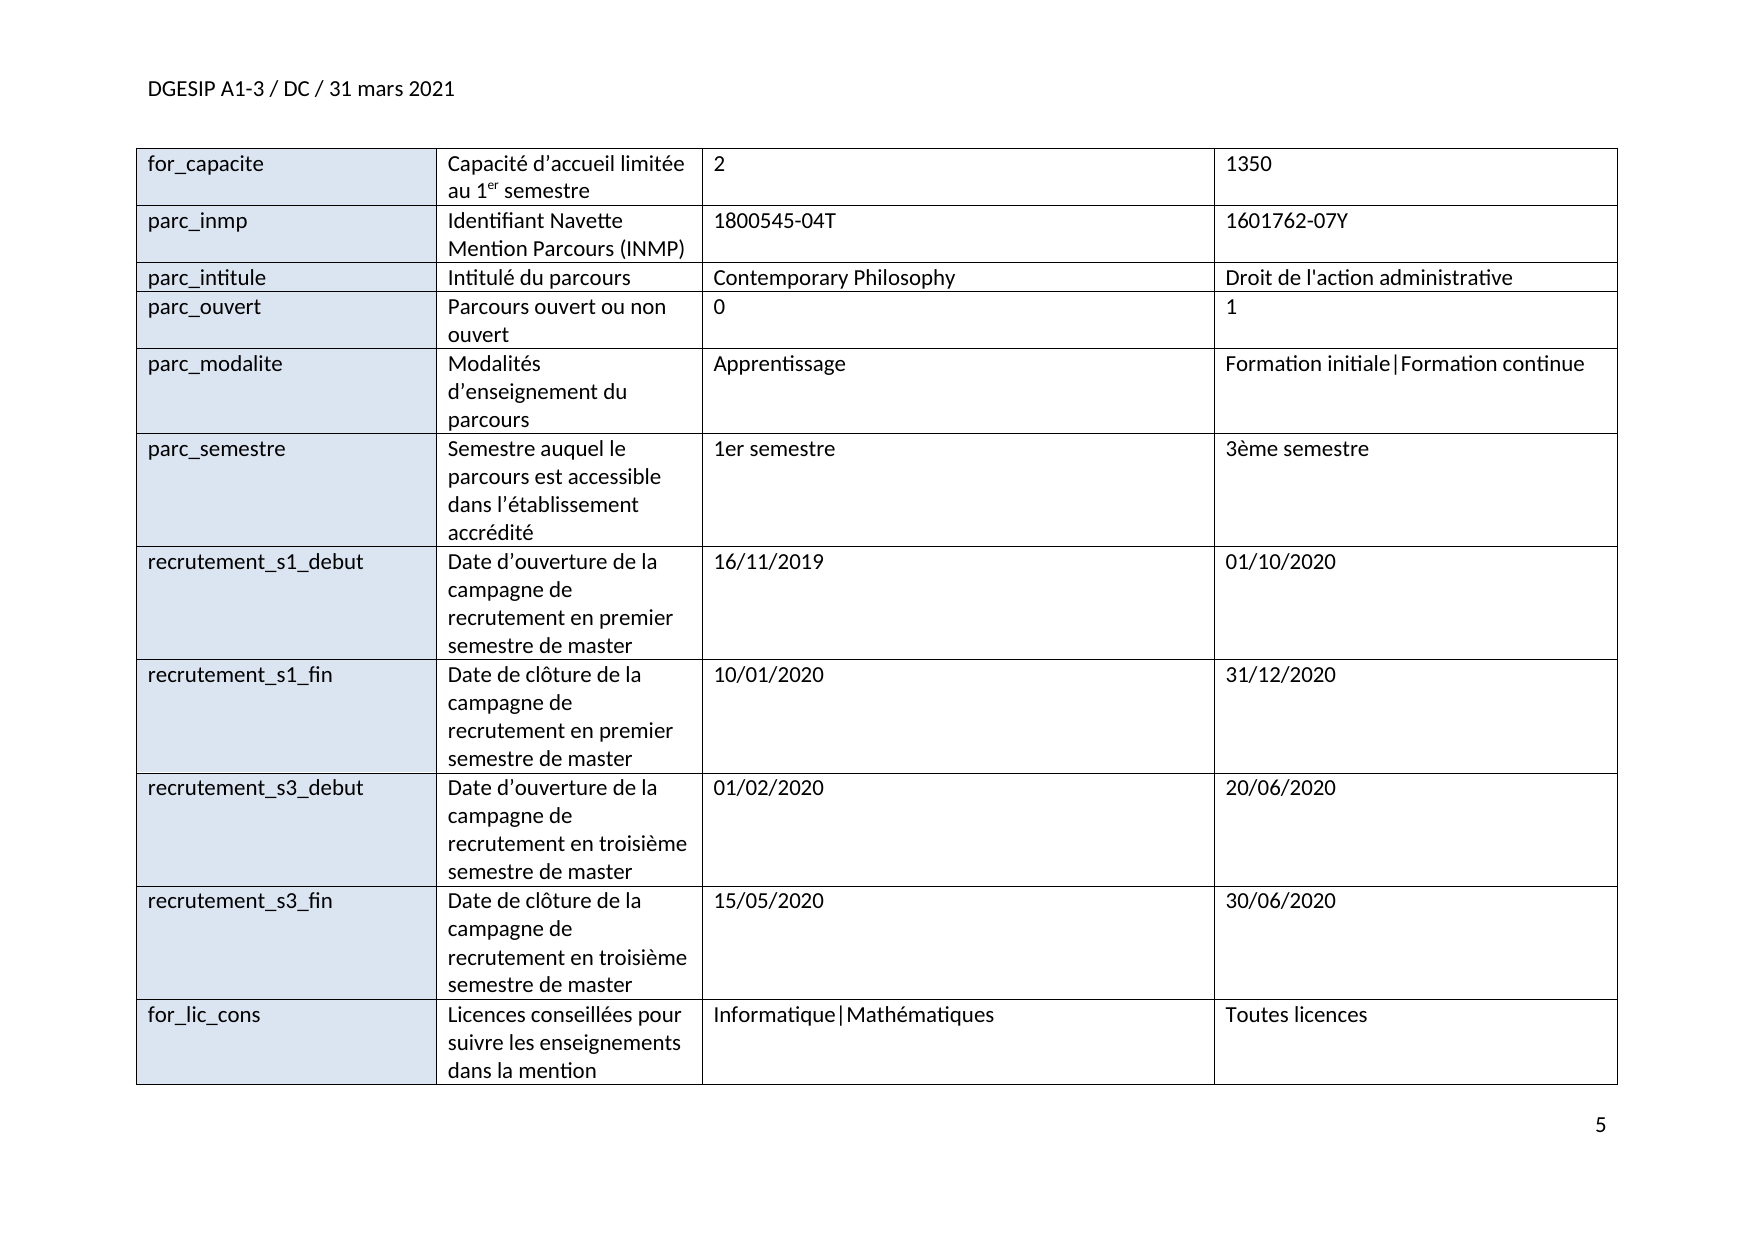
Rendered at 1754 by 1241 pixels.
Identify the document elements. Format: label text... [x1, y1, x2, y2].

table_cell recrutement_s1_debut [137, 547, 436, 659]
table_cell 2 [703, 149, 1214, 205]
table_cell Modalités d’enseignement du parcours [437, 349, 702, 433]
table_cell for_capacite [137, 149, 436, 205]
table_cell 1er semestre [703, 434, 1214, 546]
table_cell Date d’ouverture de la campagne de recrutement en troisième semestre de master [437, 774, 702, 886]
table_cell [703, 1000, 1214, 1084]
table_cell 01/02/2020 [703, 774, 1214, 886]
table_cell Intitulé du parcours [437, 263, 702, 291]
table_cell 10/01/2020 [703, 660, 1214, 772]
table_cell Licences conseillées pour suivre les enseignements dans la mention [437, 1000, 702, 1084]
table_cell recrutement_s3_debut [137, 774, 436, 886]
table_cell Apprentissage [703, 349, 1214, 433]
table_cell parc_semestre [137, 434, 436, 546]
table_cell Contemporary Philosophy [703, 263, 1214, 291]
table_cell parc_modalite [137, 349, 436, 433]
table_cell 16/11/2019 [703, 547, 1214, 659]
table_cell recrutement_s3_fin [137, 887, 436, 999]
table_cell Capacité d’accueil limitée au 1er semestre [437, 149, 702, 205]
table_cell Semestre auquel le parcours est accessible dans l’établissement accrédité [437, 434, 702, 546]
table_cell 30/06/2020 [1215, 887, 1617, 999]
table_cell 01/10/2020 [1215, 547, 1617, 659]
table_cell Parcours ouvert ou non ouvert [437, 292, 702, 348]
table_cell Date de clôture de la campagne de recrutement en premier semestre de master [437, 660, 702, 772]
table_cell 3ème semestre [1215, 434, 1617, 546]
table_cell 1800545-04T [703, 206, 1214, 262]
table_cell parc_ouvert [137, 292, 436, 348]
table_cell for_lic_cons [137, 1000, 436, 1084]
table_cell Formation initiale|Formation continue [1215, 349, 1617, 433]
table_cell Toutes licences [1215, 1000, 1617, 1084]
table_cell parc_inmp [137, 206, 436, 262]
table_cell 15/05/2020 [703, 887, 1214, 999]
table_cell 0 [703, 292, 1214, 348]
table_cell parc_intitule [137, 263, 436, 291]
table_cell 1 [1215, 292, 1617, 348]
table_cell 1601762-07Y [1215, 206, 1617, 262]
table_cell Identifiant Navette Mention Parcours (INMP) [437, 206, 702, 262]
table_cell recrutement_s1_fin [137, 660, 436, 772]
table_cell Date de clôture de la campagne de recrutement en troisième semestre de master [437, 887, 702, 999]
table_cell 31/12/2020 [1215, 660, 1617, 772]
table_cell Date d’ouverture de la campagne de recrutement en premier semestre de master [437, 547, 702, 659]
table_cell Droit de l'action administrative [1215, 263, 1617, 291]
table_cell 1350 [1215, 149, 1617, 205]
table_cell 20/06/2020 [1215, 774, 1617, 886]
